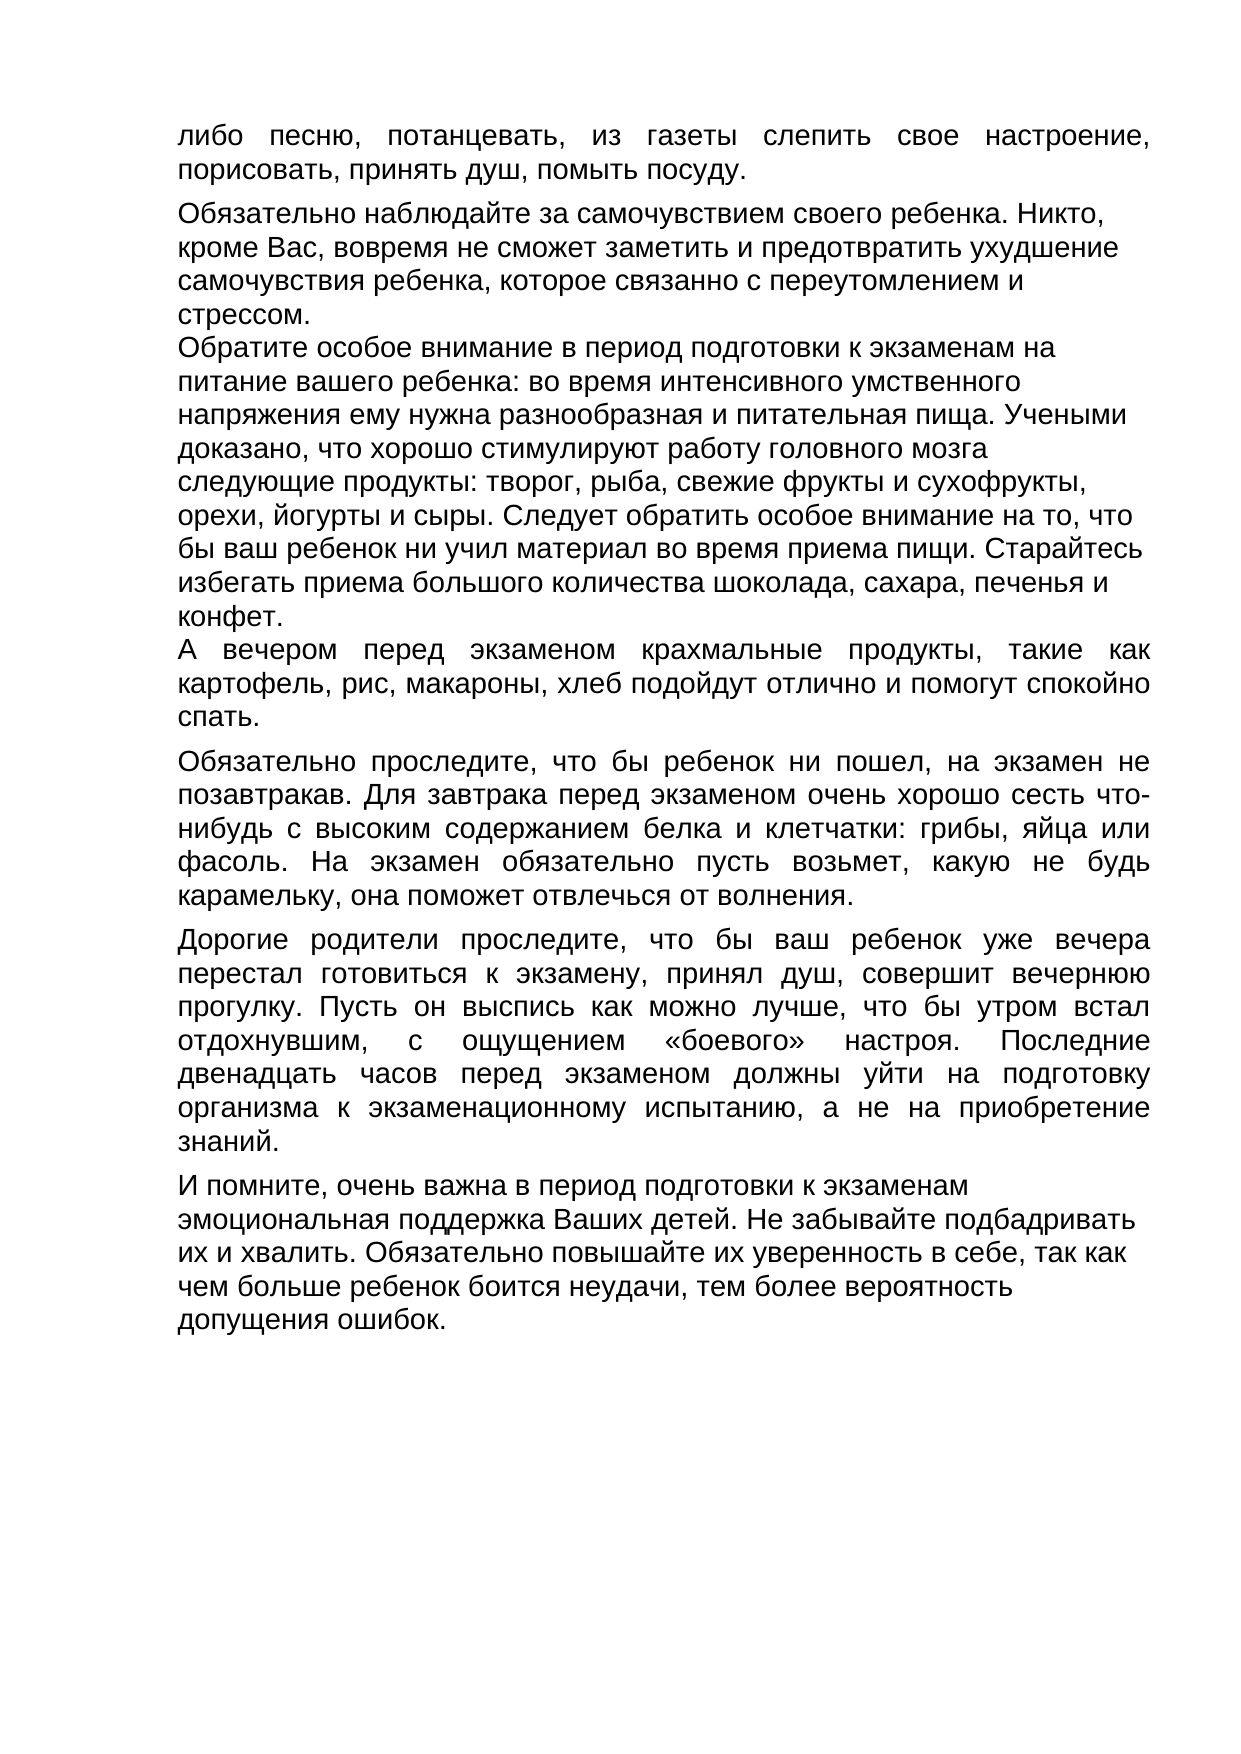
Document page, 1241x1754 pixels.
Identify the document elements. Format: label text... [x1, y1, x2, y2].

text Дорогие родители проследите, что бы ваш ребенок уже вечера перестал готовиться к экзамену, принял душ, совершит вечернюю прогулку. Пусть он выспись как можно лучше, что бы утром встал отдохнувшим, с ощущением «боевого» настроя. Последние двенадцать часов перед экзаменом должны уйти на подготовку организма к экзаменационному испытанию, а не на приобретение знаний. [177, 922, 1152, 1157]
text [177, 118, 1152, 185]
text И помните, очень важна в период подготовки к экзаменам эмоциональная поддержка Ваших детей. Не забывайте подбадривать их и хвалить. Обязательно повышайте их уверенность в себе, так как чем больше ребенок боится неудачи, тем более вероятность допущения ошибок. [177, 1168, 1152, 1364]
text Обязательно наблюдайте за самочувствием своего ребенка. Никто, кроме Вас, вовремя не сможет заметить и предотвратить ухудшение самочувствия ребенка, которое связанно с переутомлением и стрессом. Обратите особое внимание в период подготовки к экзаменам на питание вашего ребенка: во время интенсивного умственного напряжения ему нужна разнообразная и питательная пища. Учеными доказано, что хорошо стимулируют работу головного мозга следующие продукты: творог, рыба, свежие фрукты и сухофрукты, орехи, йогурты и сыры. Следует обратить особое внимание на то, что бы ваш ребенок ни учил материал во время приема пищи. Старайтесь избегать приема большого количества шоколада, сахара, печенья и конфет. [177, 196, 1152, 632]
text А вечером перед экзаменом крахмальные продукты, такие как картофель, рис, макароны, хлеб подойдут отлично и помогут спокойно спать. [177, 632, 1152, 733]
text Обязательно проследите, что бы ребенок ни пошел, на экзамен не позавтракав. Для завтрака перед экзаменом очень хорошо сесть что-нибудь с высоким содержанием белка и клетчатки: грибы, яйца или фасоль. На экзамен обязательно пусть возьмет, какую не будь карамельку, она поможет отвлечься от волнения. [177, 744, 1152, 911]
